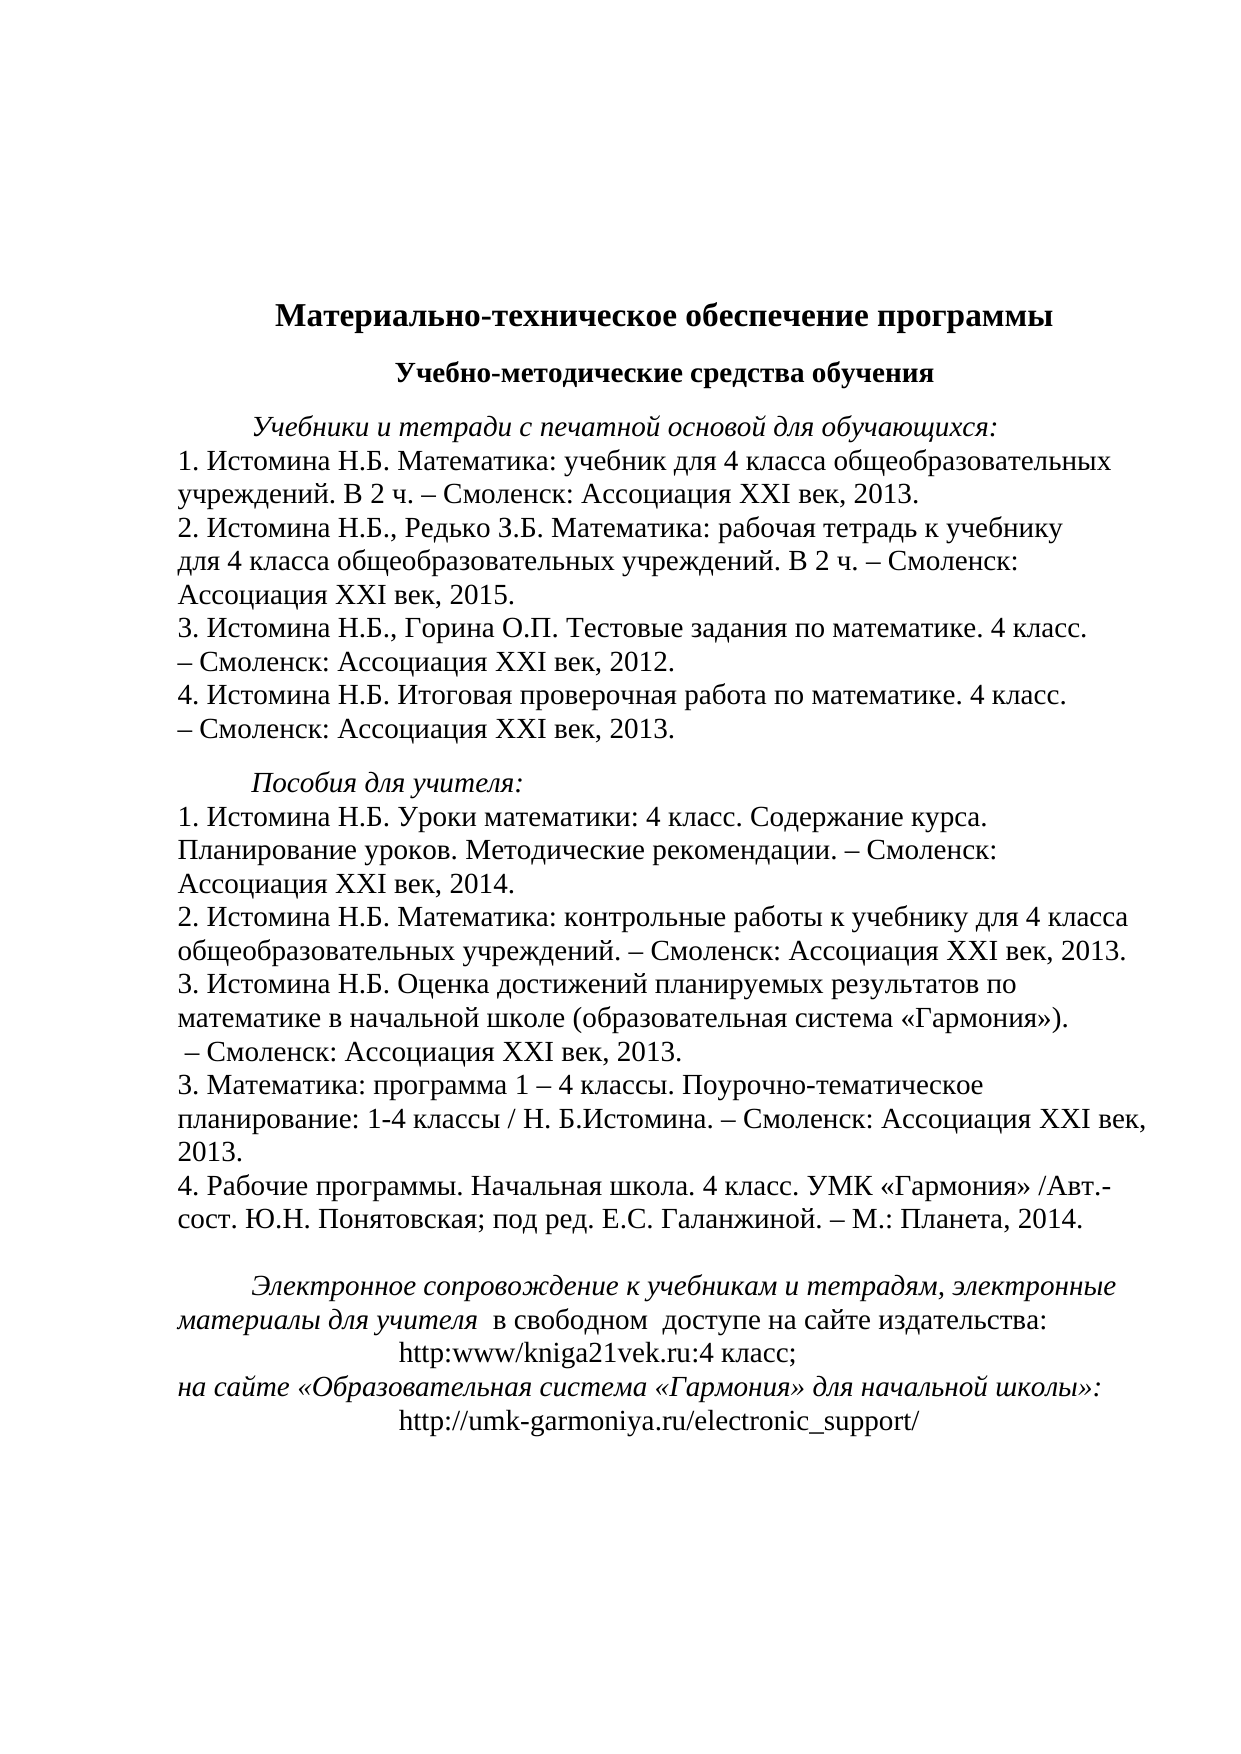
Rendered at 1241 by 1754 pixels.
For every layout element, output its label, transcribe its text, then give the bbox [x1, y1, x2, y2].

text Электронное сопровождение к учебникам и тетрадям, электронные материалы для учителя в свободном доступе на сайте издательства: [177, 1268, 1152, 1336]
text Пособия для учителя: [177, 765, 1152, 799]
text http:www/kniga21vek.ru:4 класс; [325, 1336, 1152, 1369]
text 1. Истомина Н.Б. Математика: учебник для 4 класса общеобразовательных учреждений. В 2 ч. – Смоленск: Ассоциация XXI век, 2013. [177, 443, 1152, 510]
text http://umk-garmoniya.ru/electronic_support/ [362, 1403, 1152, 1436]
text 1. Истомина Н.Б. Уроки математики: 4 класс. Содержание курса. Планирование уроков. Методические рекомендации. – Смоленск: [177, 799, 1152, 866]
text – Смоленск: Ассоциация XXI век, 2013. [177, 1034, 1152, 1067]
text Учебно-методические средства обучения [177, 355, 1152, 388]
text 3. Истомина Н.Б. Оценка достижений планируемых результатов по математике в начальной школе (образовательная система «Гармония»). [177, 967, 1152, 1034]
text 3. Истомина Н.Б., Горина О.П. Тестовые задания по математике. 4 класс. [177, 610, 1152, 644]
text Материально-техническое обеспечение программы [177, 296, 1152, 334]
text 2. Истомина Н.Б. Математика: контрольные работы к учебнику для 4 класса общеобразовательных учреждений. – Смоленск: Ассоциация XXI век, 2013. [177, 899, 1152, 967]
text 3. Математика: программа 1 – 4 классы. Поурочно-тематическое планирование: 1-4 классы / Н. Б.Истомина. – Смоленск: Ассоциация XXI век, 2013. [177, 1067, 1152, 1168]
text Ассоциация XXI век, 2015. [177, 577, 1152, 610]
text 4. Истомина Н.Б. Итоговая проверочная работа по математике. 4 класс. [177, 677, 1152, 711]
text Ассоциация XXI век, 2014. [177, 866, 1152, 899]
text – Смоленск: Ассоциация XXI век, 2013. [177, 711, 1152, 744]
text 4. Рабочие программы. Начальная школа. 4 класс. УМК «Гармония» /Авт.-сост. Ю.Н. Понятовская; под ред. Е.С. Галанжиной. – М.: Планета, 2014. [177, 1168, 1152, 1235]
text на сайте «Образовательная система «Гармония» для начальной школы»: [177, 1369, 1152, 1403]
text – Смоленск: Ассоциация XXI век, 2012. [177, 644, 1152, 677]
text для 4 класса общеобразовательных учреждений. В 2 ч. – Смоленск: [177, 543, 1152, 577]
text 2. Истомина Н.Б., Редько З.Б. Математика: рабочая тетрадь к учебнику [177, 510, 1152, 543]
text Учебники и тетради с печатной основой для обучающихся: [177, 409, 1152, 443]
